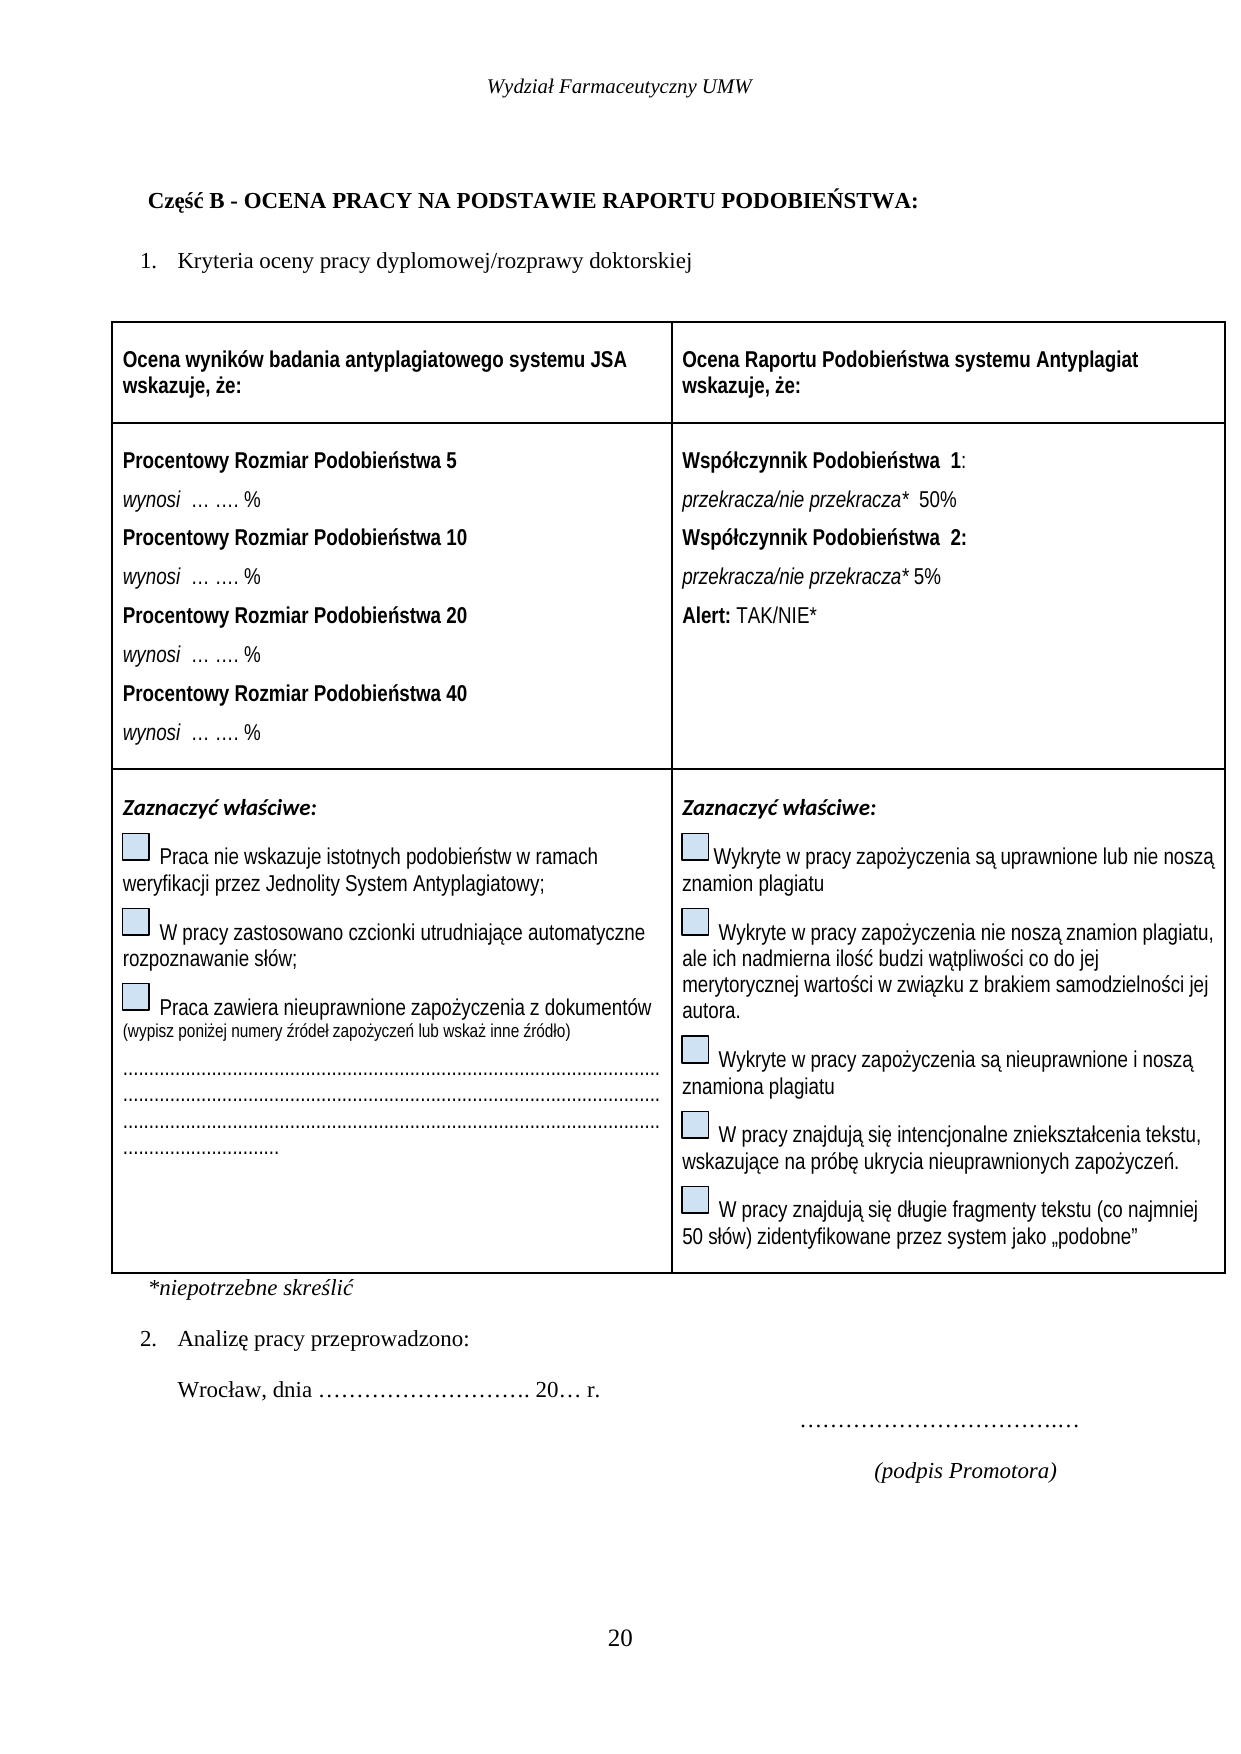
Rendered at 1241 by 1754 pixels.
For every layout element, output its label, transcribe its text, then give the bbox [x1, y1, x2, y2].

text (podpis Promotora) [148, 1457, 1092, 1484]
list Kryteria oceny pracy dyplomowej/rozprawy doktorskiej [140, 247, 1092, 274]
table_cell Współczynnik Podobieństwa 1: przekracza/nie przekracza* 50% Współczynnik Podobieństwa 2: przekracza/nie przekracza* 5% Alert: TAK/NIE* [673, 424, 1224, 768]
table_cell Zaznaczyć właściwe: Praca nie wskazuje istotnych podobieństw w ramach weryfikacji przez Jednolity System Antyplagiatowy; W pracy zastosowano czcionki utrudniające automatyczne rozpoznawanie słów; Praca zawiera nieuprawnione zapożyczenia z dokumentów (wypisz poniżej numery źródeł zapożyczeń lub wskaż inne źródło) ................................................................................................................................................................................................................................................................................................................................................... [113, 770, 671, 1272]
text *niepotrzebne skreślić [148, 1274, 1092, 1301]
table_header Ocena Raportu Podobieństwa systemu Antyplagiat wskazuje, że: [673, 323, 1224, 422]
text Część B - OCENA PRACY NA PODSTAWIE RAPORTU PODOBIEŃSTWA: [148, 187, 1092, 213]
table_header Ocena wyników badania antyplagiatowego systemu JSA wskazuje, że: [113, 323, 671, 422]
table_cell Procentowy Rozmiar Podobieństwa 5 wynosi … …. % Procentowy Rozmiar Podobieństwa 10 wynosi … …. % Procentowy Rozmiar Podobieństwa 20 wynosi … …. % Procentowy Rozmiar Podobieństwa 40 wynosi … …. % [113, 424, 671, 768]
table_cell Zaznaczyć właściwe: Wykryte w pracy zapożyczenia są uprawnione lub nie noszą znamion plagiatu Wykryte w pracy zapożyczenia nie noszą znamion plagiatu, ale ich nadmierna ilość budzi wątpliwości co do jej merytorycznej wartości w związku z brakiem samodzielności jej autora. Wykryte w pracy zapożyczenia są nieuprawnione i noszą znamiona plagiatu W pracy znajdują się intencjonalne zniekształcenia tekstu, wskazujące na próbę ukrycia nieuprawnionych zapożyczeń. W pracy znajdują się długie fragmenty tekstu (co najmniej 50 słów) zidentyfikowane przez system jako „podobne” [673, 770, 1224, 1272]
list Analizę pracy przeprowadzono: [140, 1325, 1092, 1352]
text Wrocław, dnia ………………………. 20… r. …………………………….… [148, 1376, 1092, 1433]
